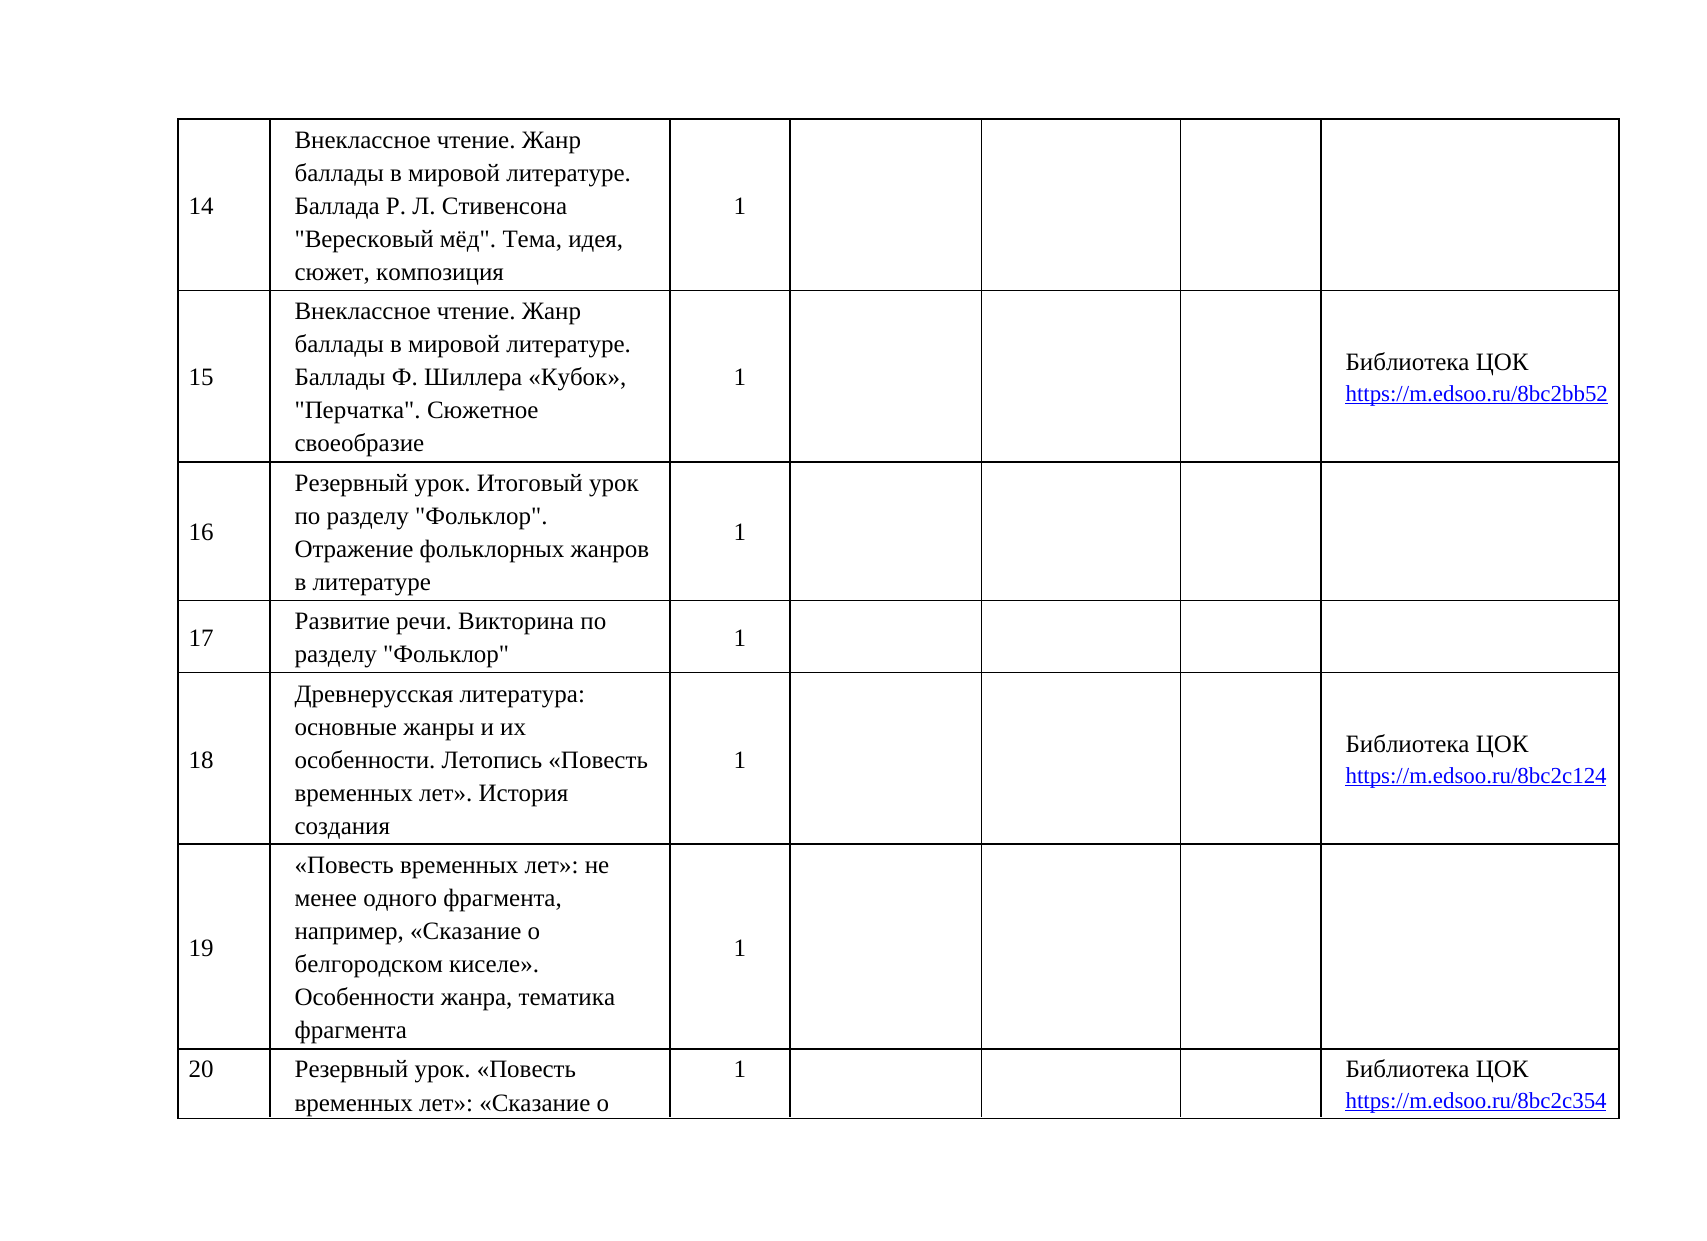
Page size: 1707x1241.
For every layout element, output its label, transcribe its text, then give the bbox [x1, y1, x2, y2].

table_cell 15 [179, 291, 269, 461]
table_cell [1322, 463, 1618, 599]
table_cell [1181, 601, 1320, 672]
table_cell [1181, 463, 1320, 599]
table_cell 1 [671, 463, 789, 599]
table_cell 20 [179, 1050, 269, 1117]
table_cell [1181, 1050, 1320, 1117]
table_cell Развитие речи. Викторина по разделу "Фольклор" [271, 601, 669, 672]
table_cell [982, 1050, 1180, 1117]
table_cell 1 [671, 845, 789, 1048]
table_cell [1322, 601, 1618, 672]
table_cell [791, 463, 981, 599]
table_cell [1181, 845, 1320, 1048]
table_cell 16 [179, 463, 269, 599]
table_cell [1181, 673, 1320, 843]
table_cell [1181, 120, 1320, 289]
table_cell [982, 601, 1180, 672]
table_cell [1322, 1050, 1618, 1117]
table_cell 17 [179, 601, 269, 672]
table_cell Внеклассное чтение. Жанр баллады в мировой литературе. Баллады Ф. Шиллера «Кубок», "Перчатка". Сюжетное своеобразие [271, 291, 669, 461]
table_cell Библиотека ЦОК https://m.edsoo.ru/8bc2c124 [1322, 673, 1618, 843]
table_cell 1 [671, 291, 789, 461]
table_cell 1 [671, 601, 789, 672]
table_cell [791, 845, 981, 1048]
table_cell Внеклассное чтение. Жанр баллады в мировой литературе. Баллада Р. Л. Стивенсона "Вересковый мёд". Тема, идея, сюжет, композиция [271, 120, 669, 289]
table_cell [791, 601, 981, 672]
table_cell [791, 120, 981, 289]
table_cell [982, 463, 1180, 599]
table_cell [791, 673, 981, 843]
table_cell 18 [179, 673, 269, 843]
table_cell 19 [179, 845, 269, 1048]
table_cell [271, 1050, 669, 1117]
table_cell [1322, 120, 1618, 289]
table_cell Резервный урок. Итоговый урок по разделу "Фольклор". Отражение фольклорных жанров в литературе [271, 463, 669, 599]
table_cell [982, 673, 1180, 843]
table_cell [1322, 845, 1618, 1048]
table_cell Библиотека ЦОК https://m.edsoo.ru/8bc2bb52 [1322, 291, 1618, 461]
table_cell [791, 1050, 981, 1117]
table_cell 1 [671, 1050, 789, 1117]
table_cell [982, 845, 1180, 1048]
table_cell [791, 291, 981, 461]
table_cell 14 [179, 120, 269, 289]
table_cell 1 [671, 673, 789, 843]
table_cell [1181, 291, 1320, 461]
table_cell [982, 291, 1180, 461]
table_cell Древнерусская литература: основные жанры и их особенности. Летопись «Повесть временных лет». История создания [271, 673, 669, 843]
table_cell [982, 120, 1180, 289]
table_cell «Повесть временных лет»: не менее одного фрагмента, например, «Сказание о белгородском киселе». Особенности жанра, тематика фрагмента [271, 845, 669, 1048]
table_cell 1 [671, 120, 789, 289]
